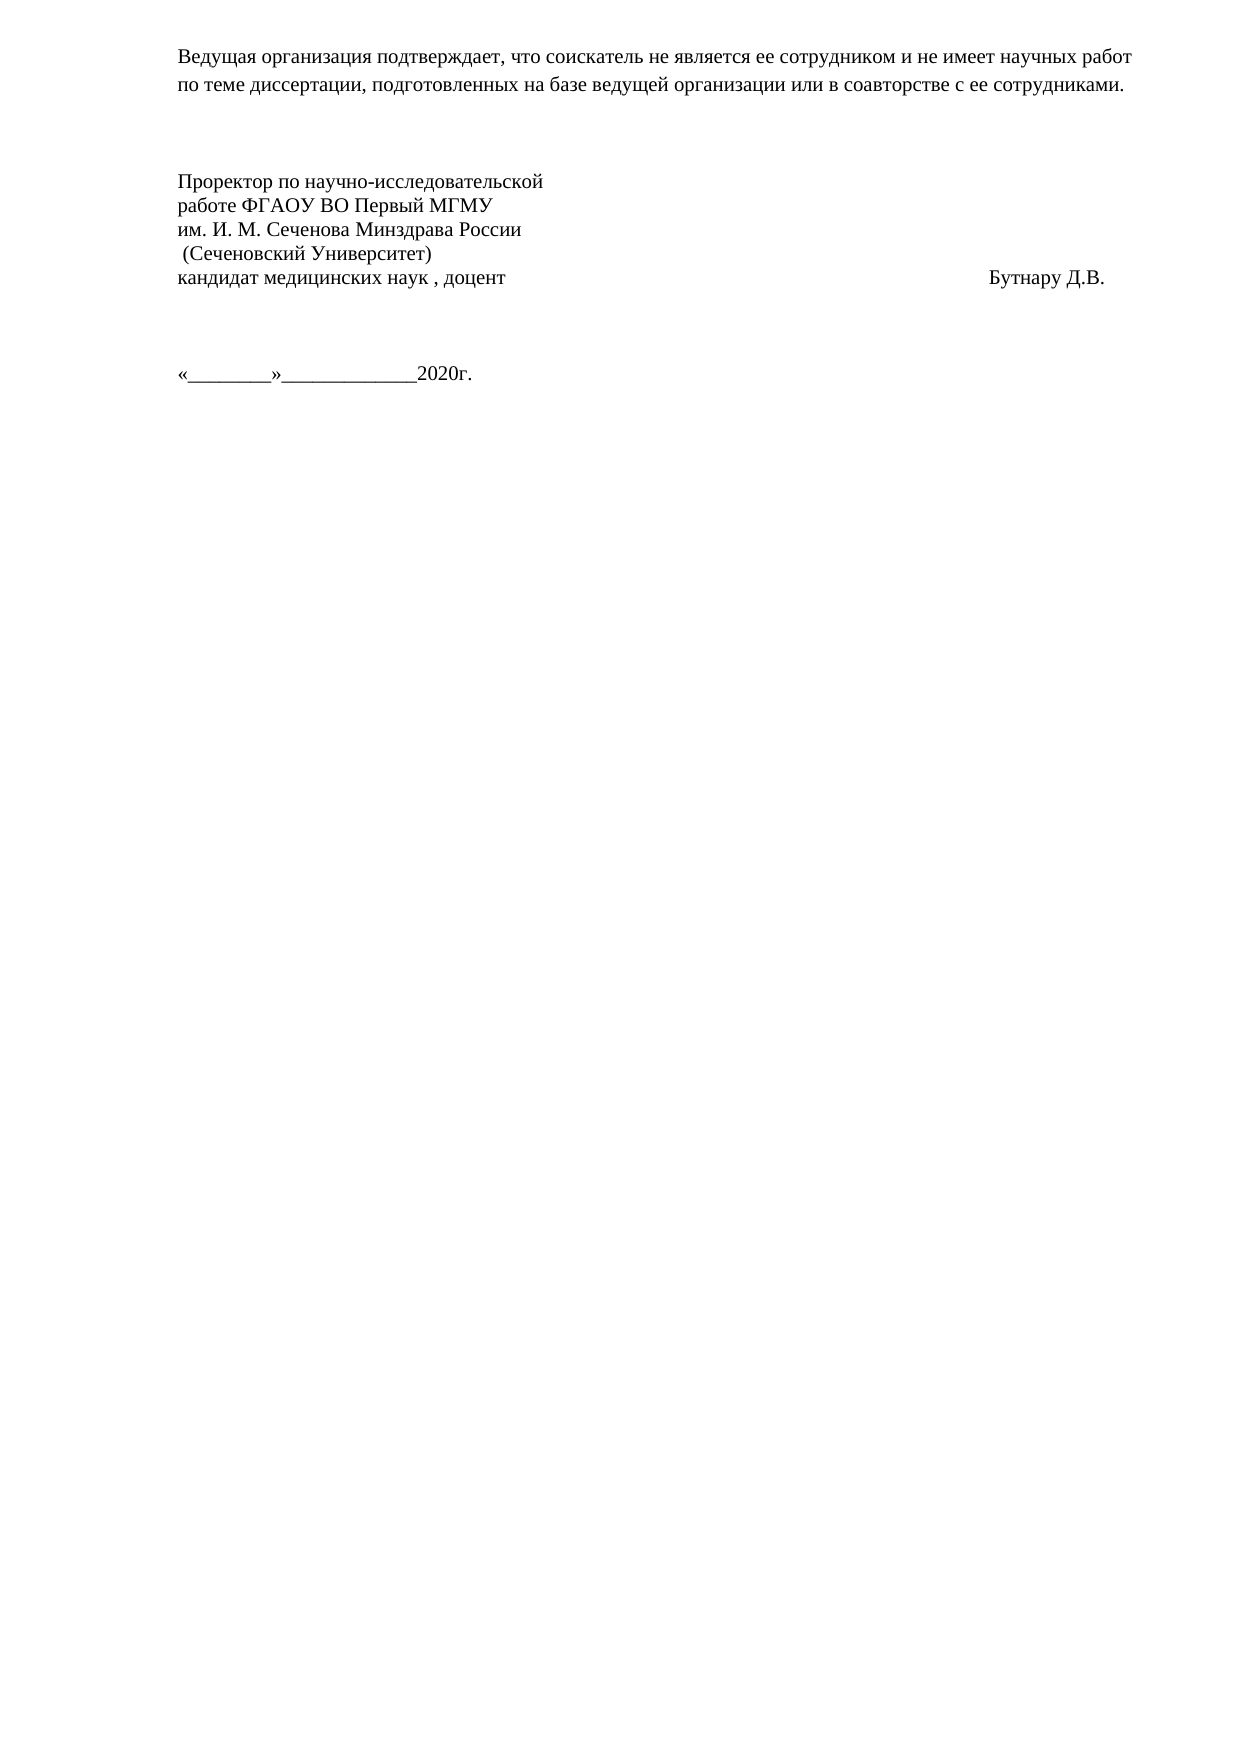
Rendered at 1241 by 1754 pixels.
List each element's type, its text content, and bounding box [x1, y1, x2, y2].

text Проректор по научно-исследовательской [177, 169, 1152, 193]
text работе ФГАОУ ВО Первый МГМУ [177, 193, 1152, 217]
text «________»_____________2020г. [177, 361, 1152, 385]
text им. И. М. Сеченова Минздрава России [177, 217, 1152, 241]
text Ведущая организация подтверждает, что соискатель не является ее сотрудником и не имеет научных работ по теме диссертации, подготовленных на базе ведущей организации или в соавторстве с ее сотрудниками. [177, 44, 1152, 96]
text (Сеченовский Университет) [177, 241, 1152, 265]
text кандидат медицинских наук , доцент Бутнару Д.В. [177, 265, 1152, 289]
